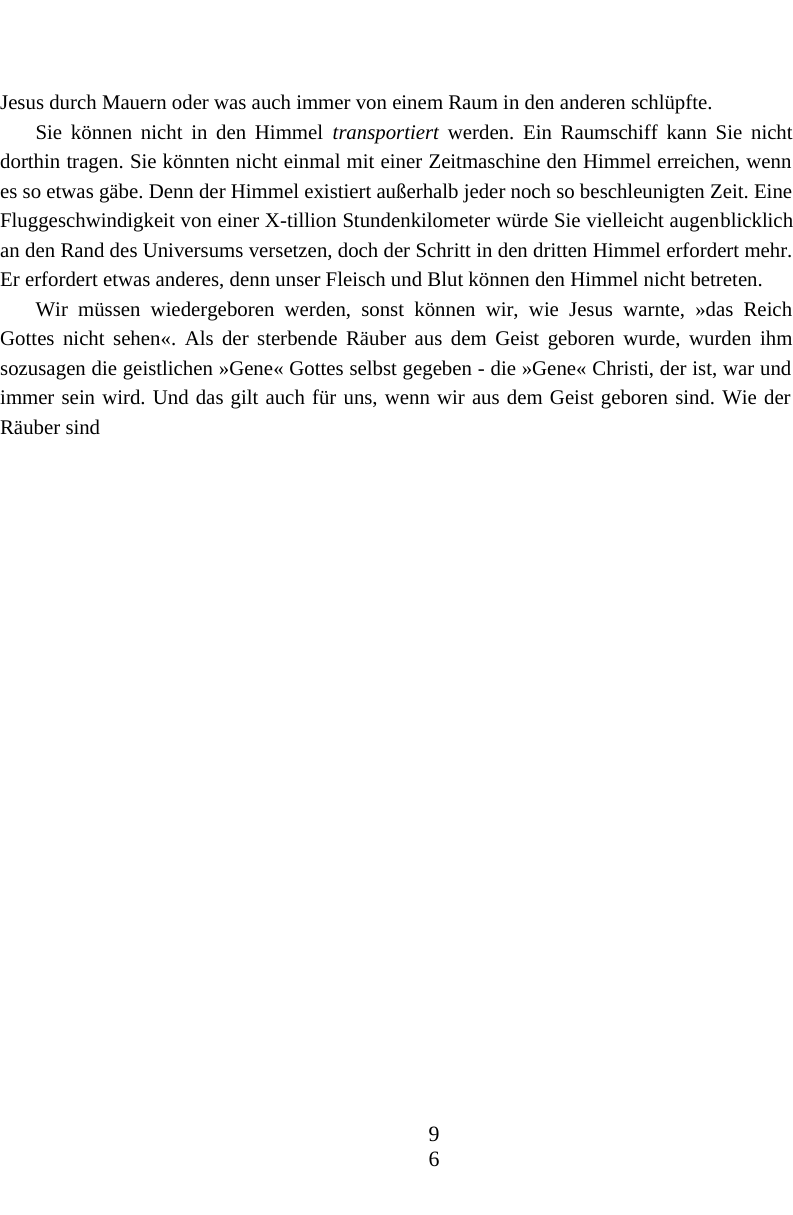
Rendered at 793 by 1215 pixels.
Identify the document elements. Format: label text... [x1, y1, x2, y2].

text Sie können nicht in den Himmel transportiert werden. Ein Raumschiff kann Sie nicht dorthin tragen. Sie könnten nicht einmal mit einer Zeitmaschine den Himmel erreichen, wenn es so etwas gäbe. Denn der Himmel existiert außerhalb jeder noch so beschleunigten Zeit. Eine Fluggeschwindigkeit von einer X-tillion Stundenkilometer würde Sie vielleicht augenblicklich an den Rand des Universums versetzen, doch der Schritt in den dritten Himmel erfordert mehr. Er erfordert etwas anderes, denn unser Fleisch und Blut können den Himmel nicht betreten. [0, 116, 793, 293]
text Wir müssen wiedergeboren werden, sonst können wir, wie Jesus warnte, »das Reich Gottes nicht sehen«. Als der sterbende Räuber aus dem Geist geboren wurde, wurden ihm sozusagen die geistlichen »Gene« Gottes selbst gegeben - die »Gene« Christi, der ist, war und immer sein wird. Und das gilt auch für uns, wenn wir aus dem Geist geboren sind. Wie der Räuber sindwir für die Ewigkeit bereit. Im Kleingedruckten des Vertrags steht natürlich, dass wir dem sterbenden Räuber auch in einem anderen Sinn folgen und zuerst sterben müssen. [0, 293, 793, 440]
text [0, 86, 793, 116]
